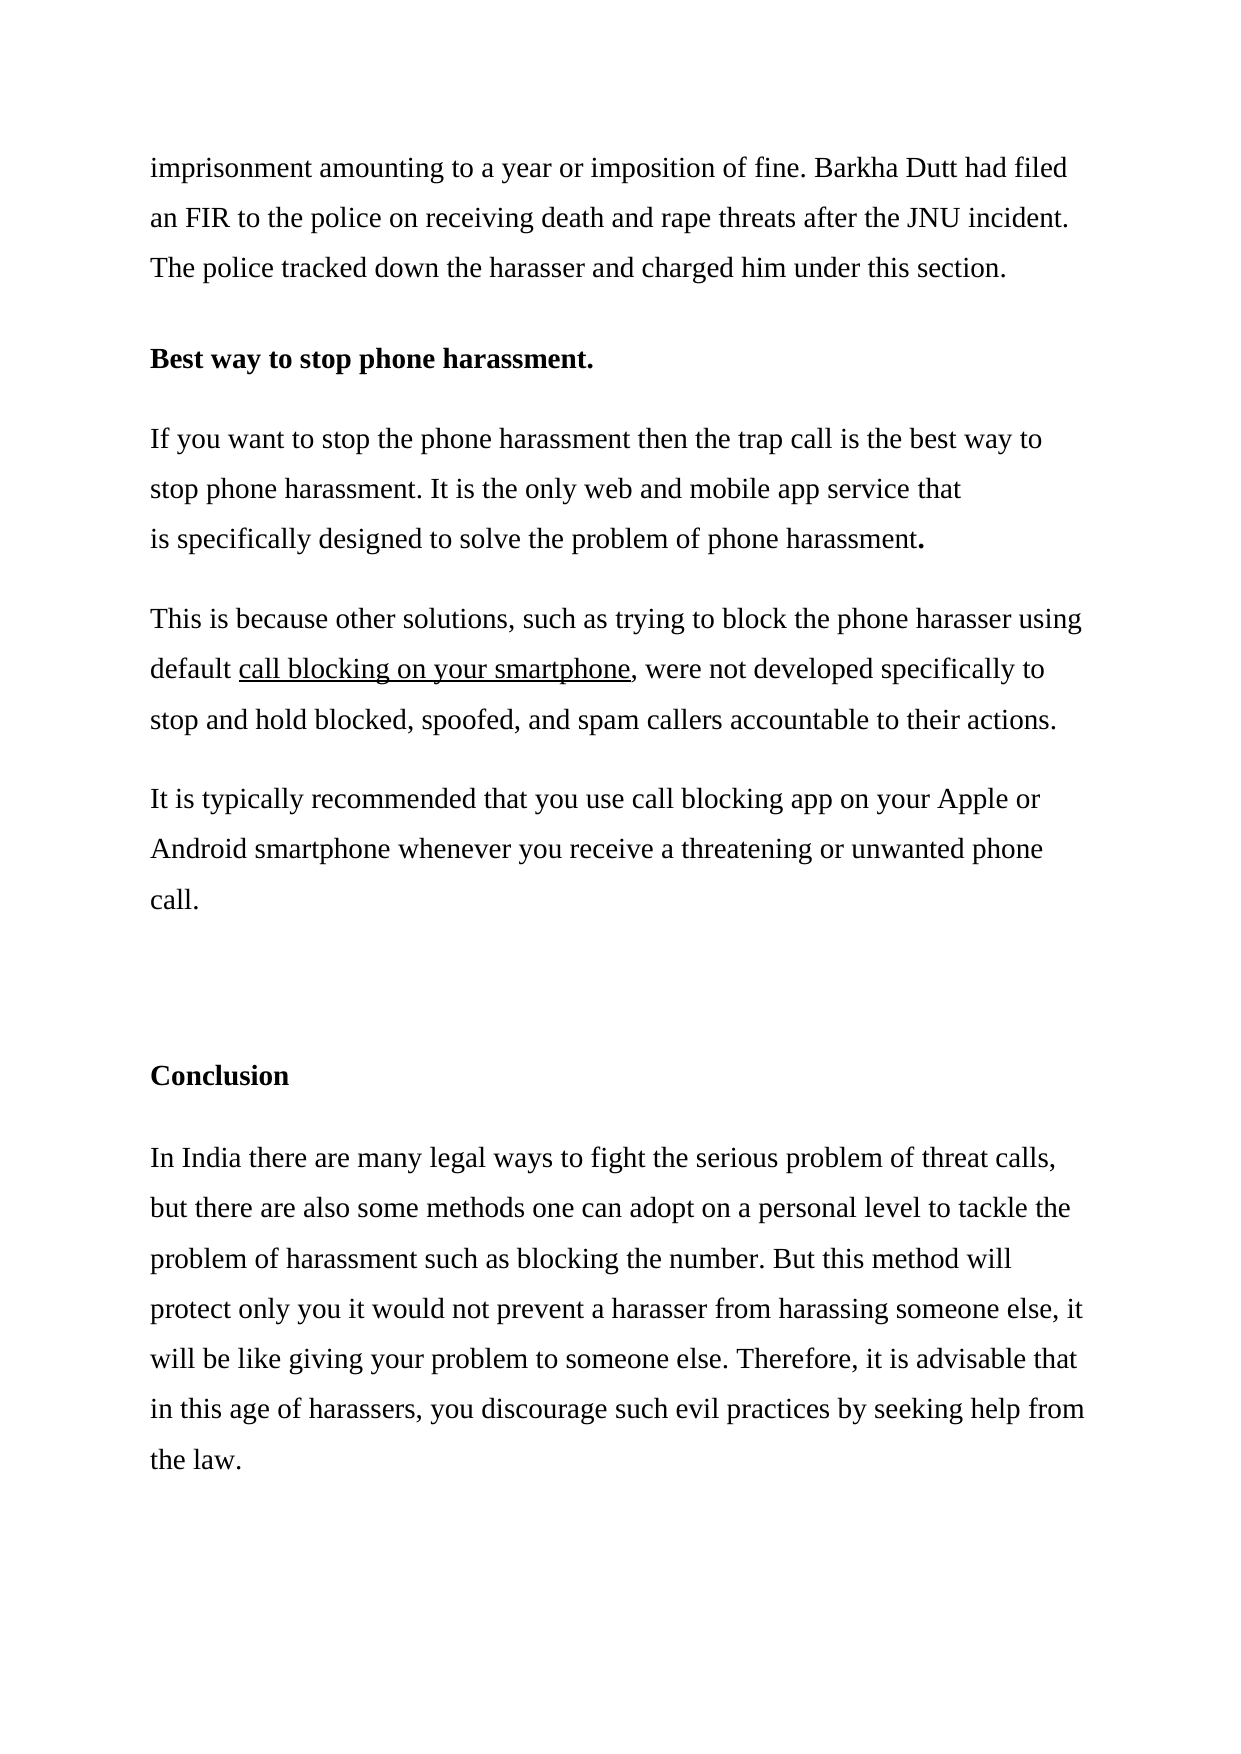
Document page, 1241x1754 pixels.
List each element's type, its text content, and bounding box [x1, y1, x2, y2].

text It is typically recommended that you use call blocking app on your Apple or Android smartphone whenever you receive a threatening or unwanted phone call. [150, 781, 1090, 915]
text Best way to stop phone harassment. [150, 342, 1090, 375]
text This is because other solutions, such as trying to block the phone harasser using default call blocking on your smartphone, were not developed specifically to stop and hold blocked, spoofed, and spam callers accountable to their actions. [150, 601, 1090, 735]
text In India there are many legal ways to fight the serious problem of threat calls, but there are also some methods one can adopt on a personal level to tackle the problem of harassment such as blocking the number. But this method will protect only you it would not prevent a harasser from harassing someone else, it will be like giving your problem to someone else. Therefore, it is advisable that in this age of harassers, you discourage such evil practices by seeking help from the law. [150, 1140, 1090, 1476]
text If you want to stop the phone harassment then the trap call is the best way to stop phone harassment. It is the only web and mobile app service that is specifically designed to solve the problem of phone harassment. [150, 421, 1090, 555]
text Conclusion [150, 1058, 1090, 1092]
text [150, 150, 1090, 284]
